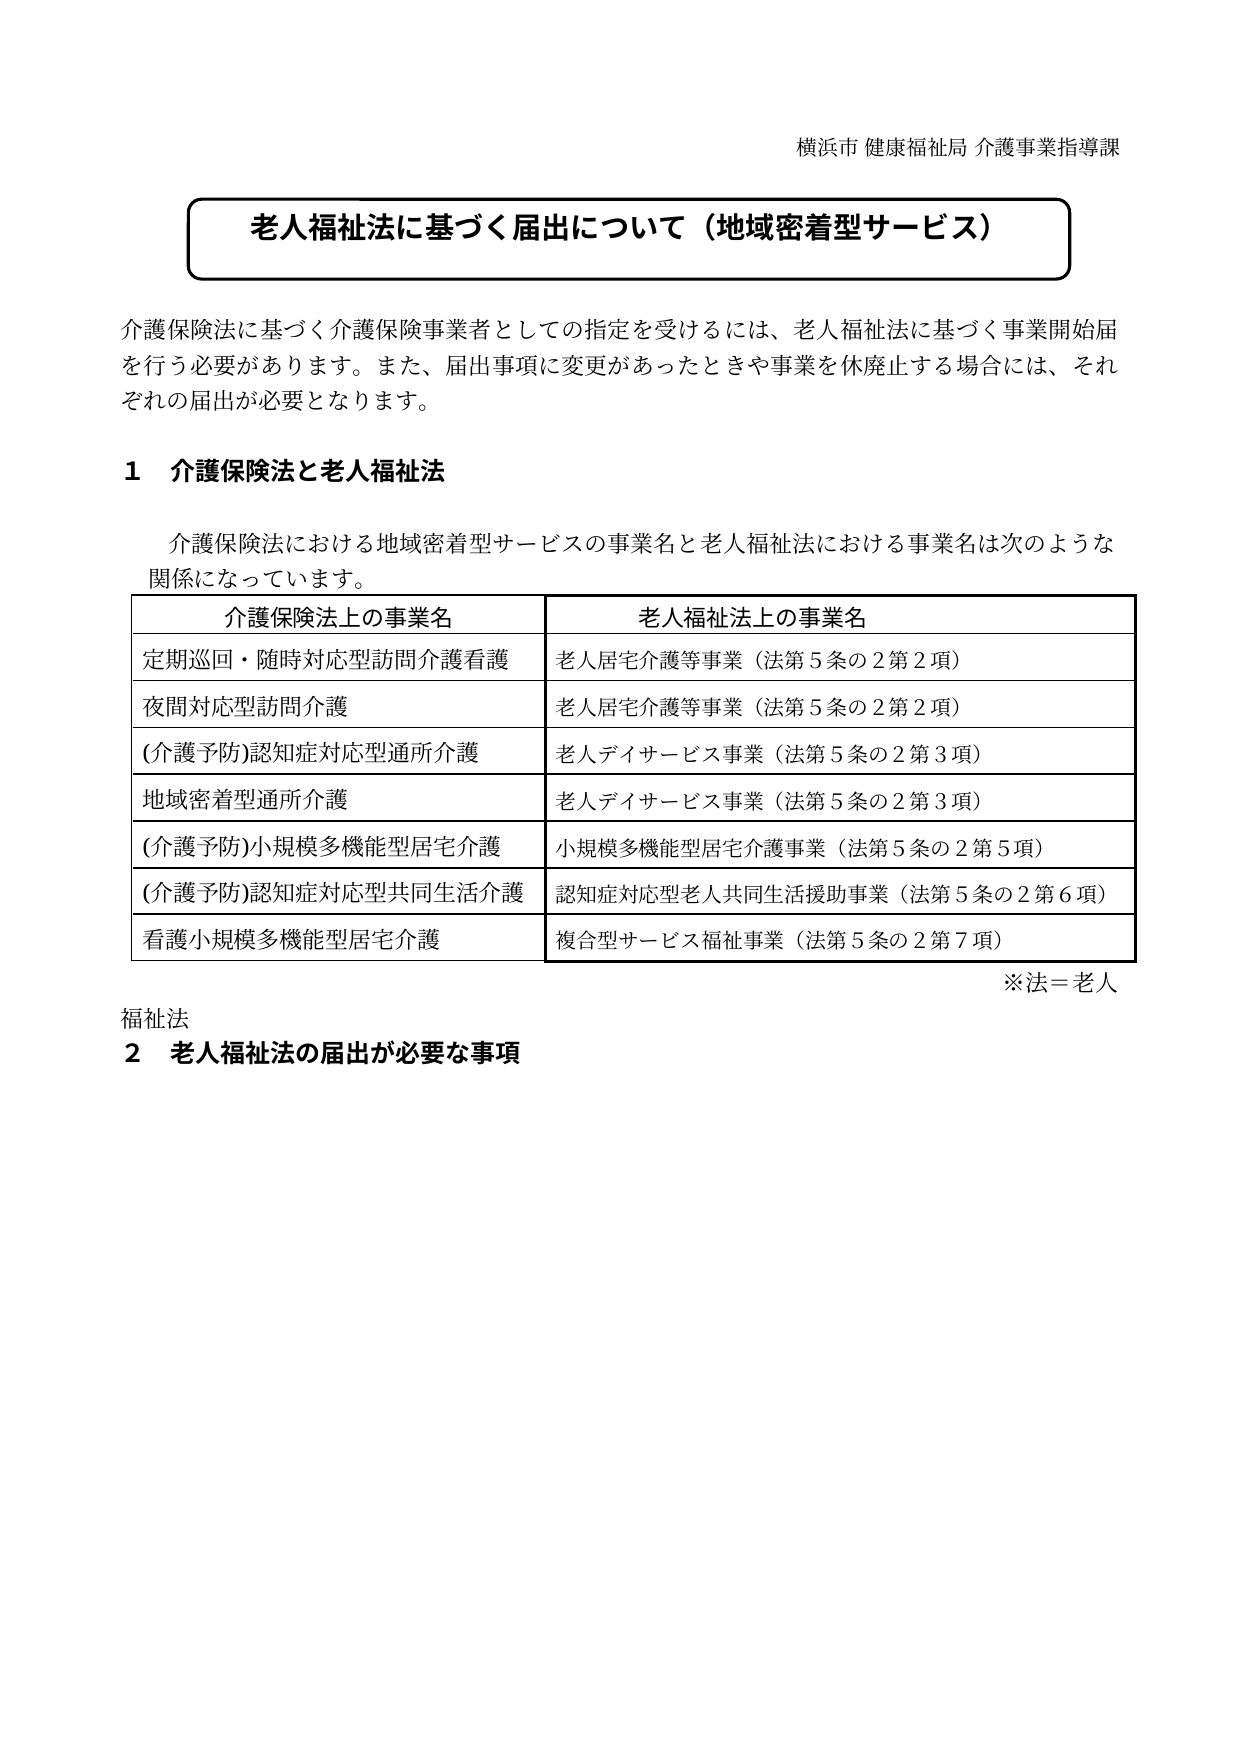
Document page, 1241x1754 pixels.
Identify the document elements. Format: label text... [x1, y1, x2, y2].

text ※法＝老人福祉法 [121, 963, 1120, 1033]
table_cell 地域密着型通所介護 [132, 774, 544, 820]
table_cell (介護予防)小規模多機能型居宅介護 [132, 821, 544, 867]
table_cell 老人デイサービス事業（法第５条の２第３項） [547, 775, 1134, 820]
table_cell 老人居宅介護等事業（法第５条の２第２項） [547, 681, 1134, 726]
table_header 老人福祉法上の事業名 [547, 597, 1134, 633]
table_cell (介護予防)認知症対応型通所介護 [132, 728, 544, 773]
table_cell 老人デイサービス事業（法第５条の２第３項） [547, 728, 1134, 773]
text 横浜市 健康福祉局 介護事業指導課 [121, 126, 1120, 161]
table_cell 看護小規模多機能型居宅介護 [132, 914, 544, 959]
table_cell 老人居宅介護等事業（法第５条の２第２項） [547, 634, 1134, 679]
text 介護保険法における地域密着型サービスの事業名と老人福祉法における事業名は次のような関係になっています。 [148, 523, 1120, 594]
text 介護保険法に基づく介護保険事業者としての指定を受けるには、老人福祉法に基づく事業開始届を行う必要があります。また、届出事項に変更があったときや事業を休廃止する場合には、それぞれの届出が必要となります。 [121, 310, 1120, 416]
table_cell (介護予防)認知症対応型共同生活介護 [132, 868, 544, 913]
table_cell 定期巡回・随時対応型訪問介護看護 [132, 634, 544, 679]
text ２ 老人福祉法の届出が必要な事項 [121, 1033, 1120, 1070]
table_cell 認知症対応型老人共同生活援助事業（法第５条の２第６項） [547, 869, 1134, 913]
table_cell 小規模多機能型居宅介護事業（法第５条の２第５項） [547, 822, 1134, 867]
text １ 介護保険法と老人福祉法 [121, 452, 1120, 488]
table_cell 複合型サービス福祉事業（法第５条の２第７項） [547, 915, 1134, 959]
table_cell 夜間対応型訪問介護 [132, 681, 544, 726]
table_header 介護保険法上の事業名 [132, 596, 544, 633]
